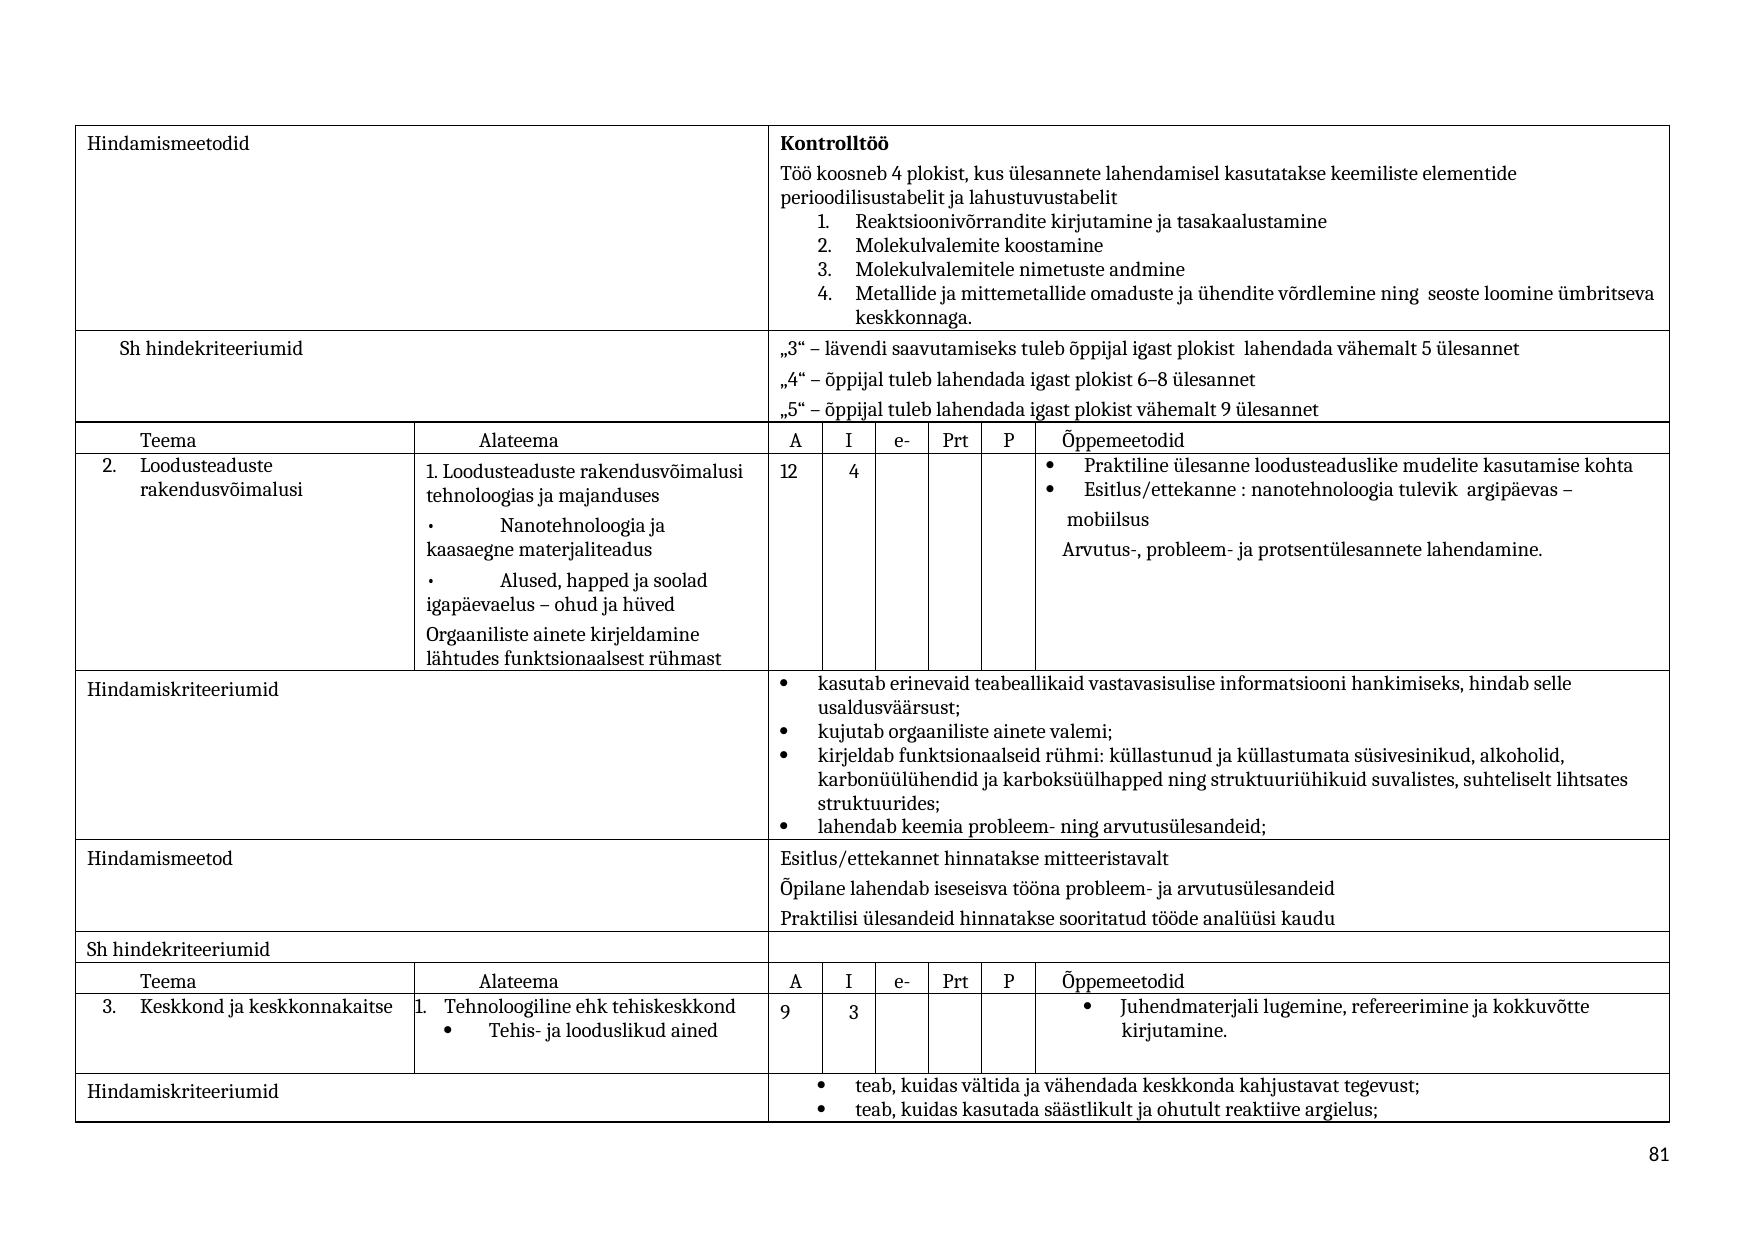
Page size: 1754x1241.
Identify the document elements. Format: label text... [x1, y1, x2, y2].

table_cell [929, 994, 981, 1072]
table_cell kasutab erinevaid teabeallikaid vastavasisulise informatsiooni hankimiseks, hindab selle usaldusväärsust; kujutab orgaaniliste ainete valemi; kirjeldab funktsionaalseid rühmi: küllastunud ja küllastumata süsivesinikud, alkoholid, karbonüülühendid ja karboksüülhapped ning struktuuriühikuid suvalistes, suhteliselt lihtsates struktuurides; lahendab keemia probleem- ning arvutusülesandeid; [769, 671, 1669, 839]
table_cell Hindamiskriteeriumid [76, 671, 768, 839]
table_cell I [823, 423, 875, 453]
table_cell Prt [929, 963, 981, 993]
table_cell Juhendmaterjali lugemine, refereerimine ja kokkuvõtte kirjutamine. [1036, 994, 1669, 1072]
table_cell Alateema [415, 423, 768, 453]
table_cell „3“ – lävendi saavutamiseks tuleb õppijal igast plokist lahendada vähemalt 5 ülesannet „4“ – õppijal tuleb lahendada igast plokist 6–8 ülesannet „5“ – õppijal tuleb lahendada igast plokist vähemalt 9 ülesannet [769, 331, 1669, 421]
table_cell Hindamismeetod [76, 840, 768, 931]
table_cell Tehnoloogiline ehk tehiskeskkond Tehis- ja looduslikud ained [415, 994, 768, 1072]
table_cell Õppemeetodid [1036, 423, 1669, 453]
table_cell Praktiline ülesanne loodusteaduslike mudelite kasutamise kohta Esitlus/ettekanne : nanotehnoloogia tulevik argipäevas – mobiilsus Arvutus-, probleem- ja protsentülesannete lahendamine. [1036, 454, 1669, 670]
table_cell Õppemeetodid [1036, 963, 1669, 993]
table_cell Teema [76, 423, 414, 453]
table_cell [982, 994, 1035, 1072]
table_cell e- [876, 963, 928, 993]
table_cell I [823, 963, 875, 993]
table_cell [769, 1074, 1669, 1121]
table_cell Esitlus/ettekannet hinnatakse mitteeristavalt Õpilane lahendab iseseisva tööna probleem- ja arvutusülesandeid Praktilisi ülesandeid hinnatakse sooritatud tööde analüüsi kaudu [769, 840, 1669, 931]
table_cell [982, 454, 1035, 670]
table_cell A [769, 423, 822, 453]
table_cell Prt [929, 423, 981, 453]
table_cell 12 [769, 454, 822, 670]
table_cell [876, 994, 928, 1072]
table_cell Loodusteaduste rakendusvõimalusi [76, 454, 414, 670]
table_cell 3 [823, 994, 875, 1072]
table_cell e- [876, 423, 928, 453]
table_cell P [982, 963, 1035, 993]
table_cell Sh hindekriteeriumid [76, 932, 768, 962]
table_cell 1. Loodusteaduste rakendusvõimalusi tehnoloogias ja majanduses • Nanotehnoloogia ja kaasaegne materjaliteadus • Alused, happed ja soolad igapäevaelus – ohud ja hüved Orgaaniliste ainete kirjeldamine lähtudes funktsionaalsest rühmast [415, 454, 768, 670]
table_cell A [769, 963, 822, 993]
table_cell 9 [769, 994, 822, 1072]
table_cell Keskkond ja keskkonnakaitse [76, 994, 414, 1072]
table_cell 4 [823, 454, 875, 670]
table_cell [76, 1074, 768, 1121]
table_cell Alateema [415, 963, 768, 993]
table_cell [876, 454, 928, 670]
table_cell [929, 454, 981, 670]
table_cell Kontrolltöö Töö koosneb 4 plokist, kus ülesannete lahendamisel kasutatakse keemiliste elementide perioodilisustabelit ja lahustuvustabelit Reaktsioonivõrrandite kirjutamine ja tasakaalustamine Molekulvalemite koostamine Molekulvalemitele nimetuste andmine Metallide ja mittemetallide omaduste ja ühendite võrdlemine ning seoste loomine ümbritseva keskkonnaga. [769, 126, 1669, 330]
table_cell [769, 932, 1669, 962]
table_cell Hindamismeetodid [76, 126, 768, 330]
table_cell Sh hindekriteeriumid [76, 331, 768, 421]
table_cell Teema [76, 963, 414, 993]
table_cell P [982, 423, 1035, 453]
